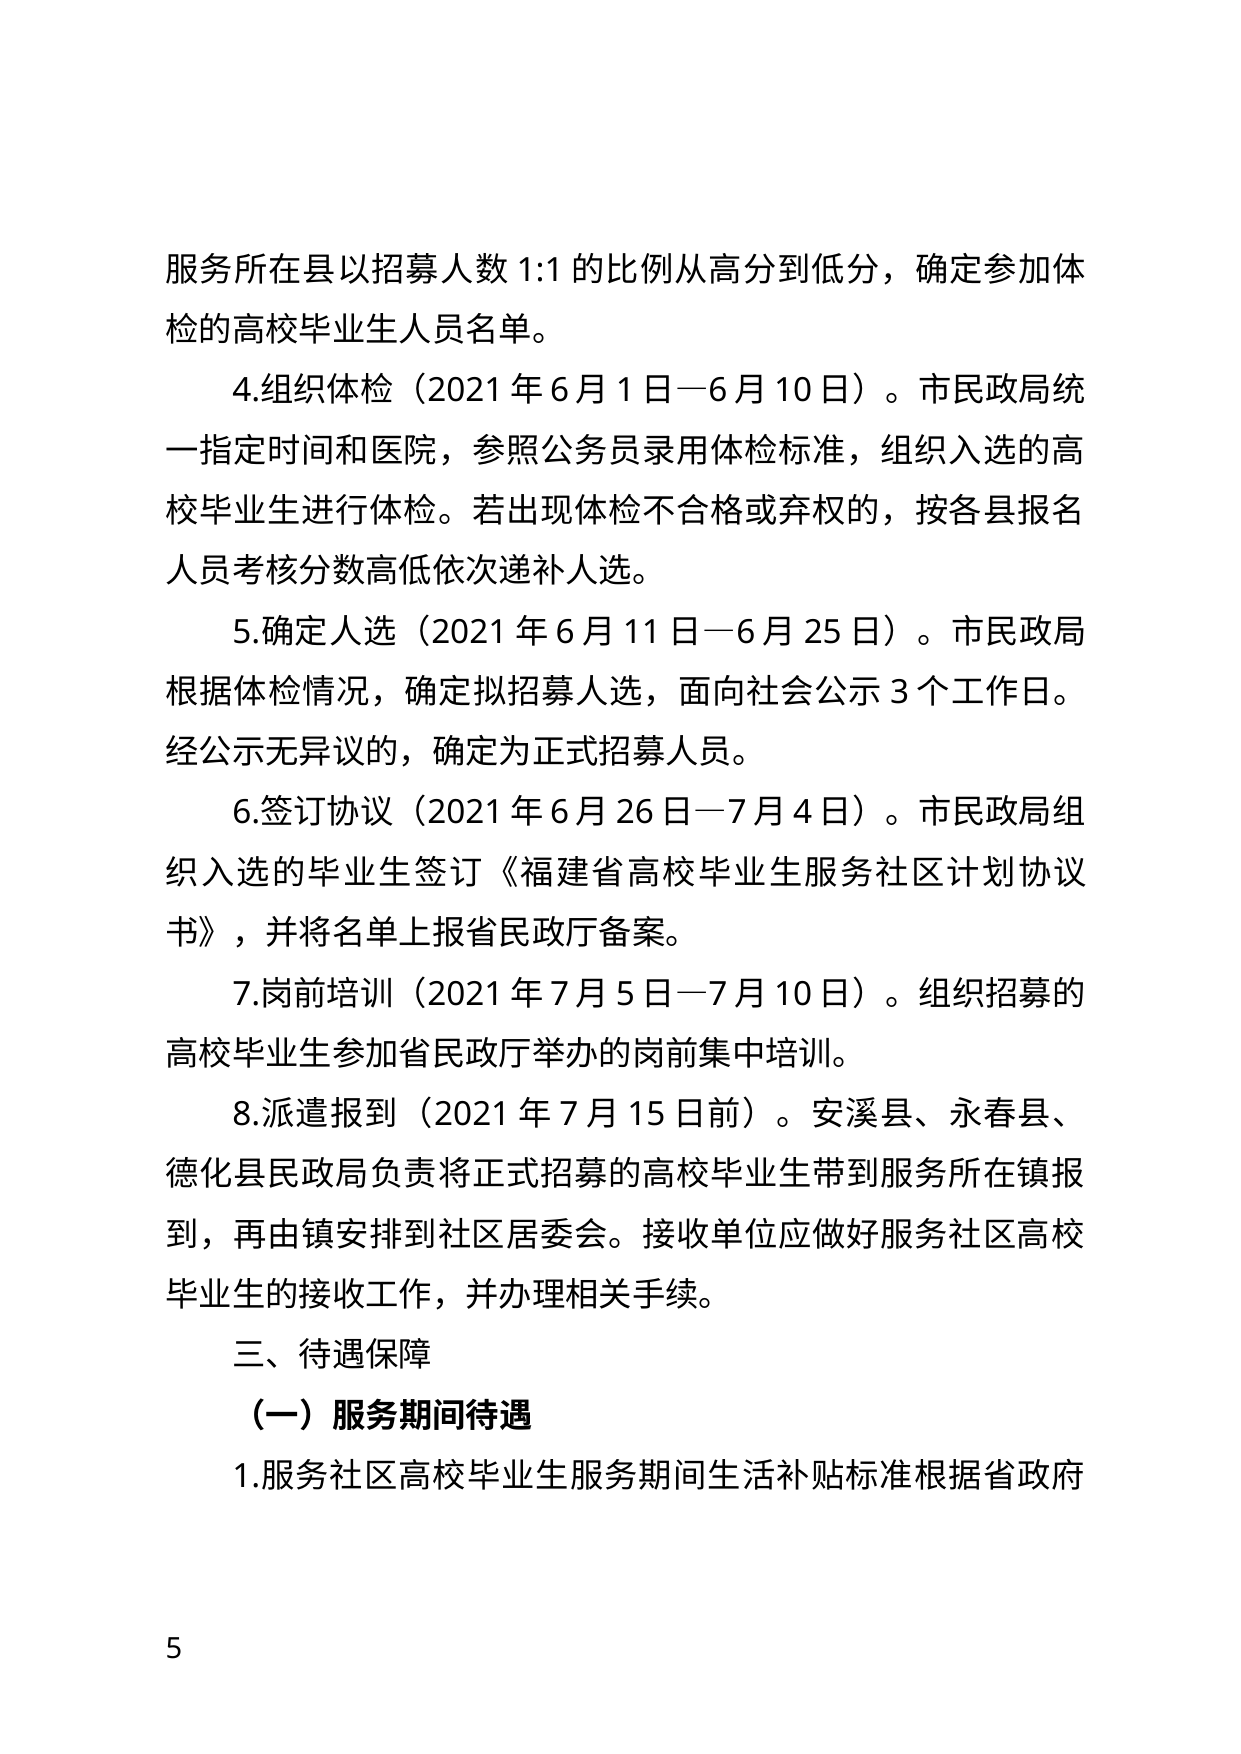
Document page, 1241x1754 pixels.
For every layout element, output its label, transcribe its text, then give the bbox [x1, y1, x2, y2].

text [165, 1439, 1087, 1499]
text 三、待遇保障 [165, 1318, 1087, 1379]
text 5.确定人选（2021年6月11日—6月25日）。市民政局根据体检情况，确定拟招募人选，面向社会公示3个工作日。经公示无异议的，确定为正式招募人员。 [165, 595, 1087, 776]
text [165, 233, 1087, 353]
text 6.签订协议（2021年6月26日—7月4日）。市民政局组织入选的毕业生签订《福建省高校毕业生服务社区计划协议书》，并将名单上报省民政厅备案。 [165, 776, 1087, 957]
text 8.派遣报到（2021年7月15日前）。安溪县、永春县、德化县民政局负责将正式招募的高校毕业生带到服务所在镇报到，再由镇安排到社区居委会。接收单位应做好服务社区高校毕业生的接收工作，并办理相关手续。 [165, 1077, 1087, 1318]
text 4.组织体检（2021年6月1日—6月10日）。市民政局统一指定时间和医院，参照公务员录用体检标准，组织入选的高校毕业生进行体检。若出现体检不合格或弃权的，按各县报名人员考核分数高低依次递补人选。 [165, 353, 1087, 595]
text 7.岗前培训（2021年7月5日—7月10日）。组织招募的高校毕业生参加省民政厅举办的岗前集中培训。 [165, 957, 1087, 1077]
text （一）服务期间待遇 [165, 1379, 1087, 1439]
